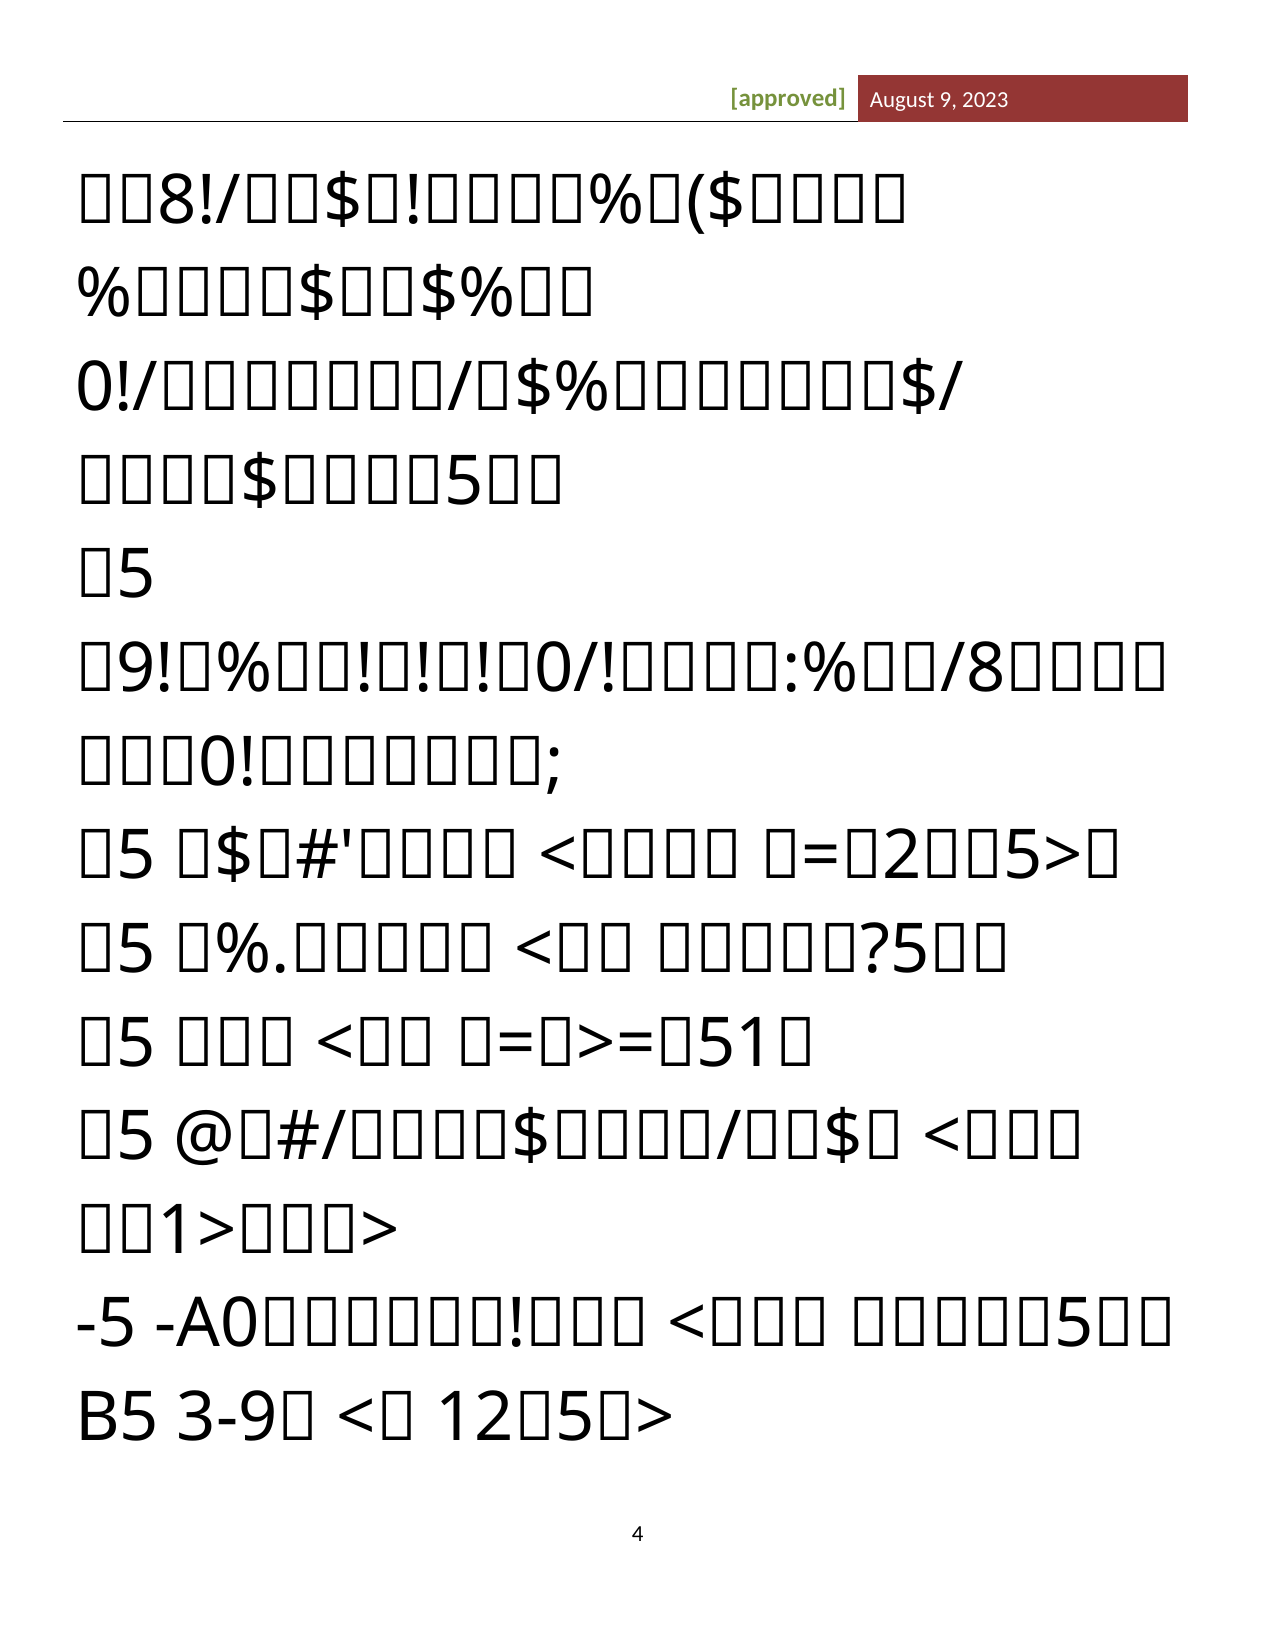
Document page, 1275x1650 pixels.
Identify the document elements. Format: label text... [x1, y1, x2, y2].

text 5 %. < ?5 [75, 899, 1200, 992]
text 5  < =>=51 [75, 992, 1200, 1086]
text 5 9!%!!!0/!:%/80!; [75, 524, 1200, 805]
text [75, 149, 1200, 337]
text 5 @#/$/$ < 1>> [75, 1086, 1200, 1273]
text 5 $#' < =25> [75, 805, 1200, 899]
text 0!//$%$/$5 [75, 337, 1200, 524]
text -5 -A0! < 5 [75, 1273, 1200, 1367]
text B5 3-9 < 125> [75, 1367, 1200, 1461]
